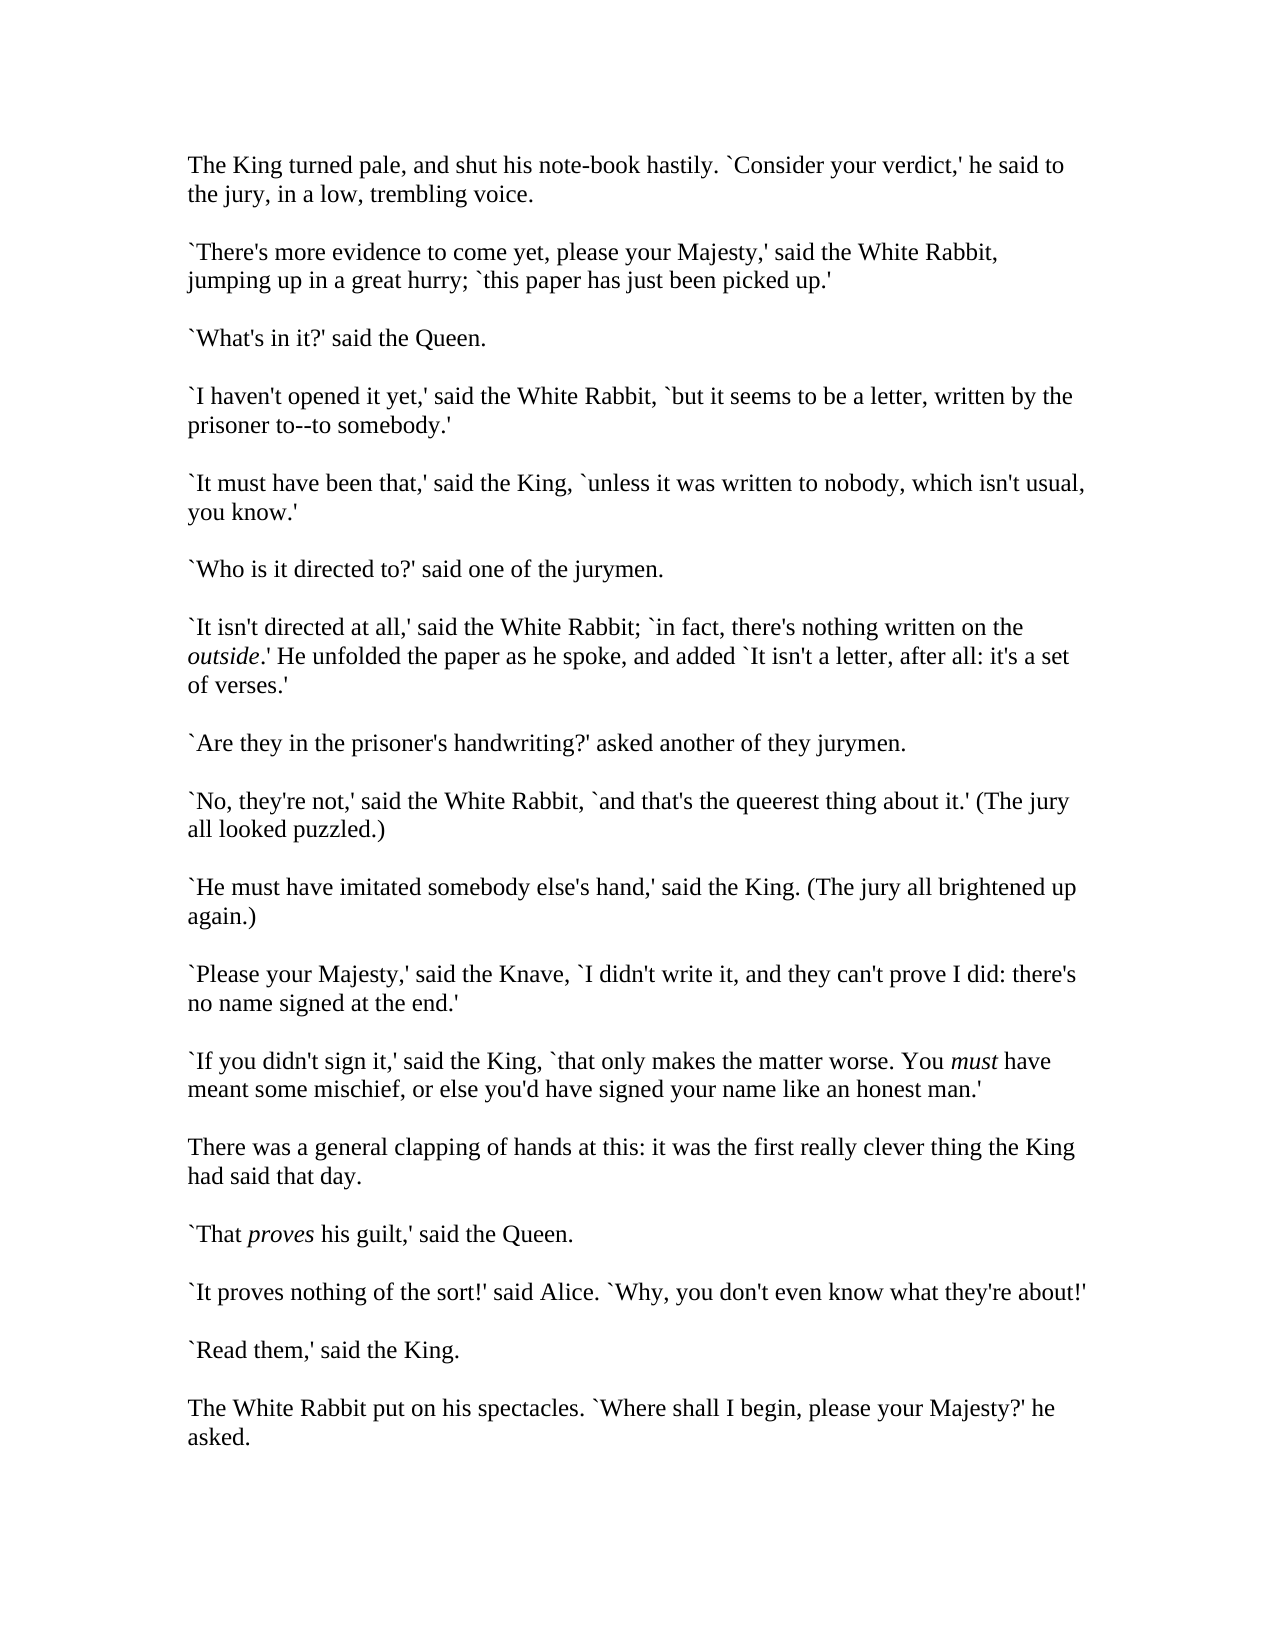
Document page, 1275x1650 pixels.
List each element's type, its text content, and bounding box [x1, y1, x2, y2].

text `Read them,' said the King. [187, 1335, 1087, 1364]
text `That proves his guilt,' said the Queen. [187, 1219, 1087, 1248]
text `It proves nothing of the sort!' said Alice. `Why, you don't even know what they're about!' [187, 1277, 1087, 1306]
text `He must have imitated somebody else's hand,' said the King. (The jury all brightened up again.) [187, 872, 1087, 930]
text `Who is it directed to?' said one of the jurymen. [187, 554, 1087, 583]
text The King turned pale, and shut his note-book hastily. `Consider your verdict,' he said to the jury, in a low, trembling voice. [187, 150, 1087, 207]
text The White Rabbit put on his spectacles. `Where shall I begin, please your Majesty?' he asked. [187, 1393, 1087, 1450]
text `I haven't opened it yet,' said the White Rabbit, `but it seems to be a letter, written by the prisoner to--to somebody.' [187, 381, 1087, 439]
text `There's more evidence to come yet, please your Majesty,' said the White Rabbit, jumping up in a great hurry; `this paper has just been picked up.' [187, 237, 1087, 294]
text `Are they in the prisoner's handwriting?' asked another of they jurymen. [187, 728, 1087, 757]
text `If you didn't sign it,' said the King, `that only makes the matter worse. You must have meant some mischief, or else you'd have signed your name like an honest man.' [187, 1046, 1087, 1103]
text `Please your Majesty,' said the Knave, `I didn't write it, and they can't prove I did: there's no name signed at the end.' [187, 959, 1087, 1017]
text There was a general clapping of hands at this: it was the first really clever thing the King had said that day. [187, 1132, 1087, 1190]
text `No, they're not,' said the White Rabbit, `and that's the queerest thing about it.' (The jury all looked puzzled.) [187, 786, 1087, 843]
text `What's in it?' said the Queen. [187, 323, 1087, 352]
text `It isn't directed at all,' said the White Rabbit; `in fact, there's nothing written on the outside.' He unfolded the paper as he spoke, and added `It isn't a letter, after all: it's a set of verses.' [187, 612, 1087, 699]
text `It must have been that,' said the King, `unless it was written to nobody, which isn't usual, you know.' [187, 468, 1087, 525]
